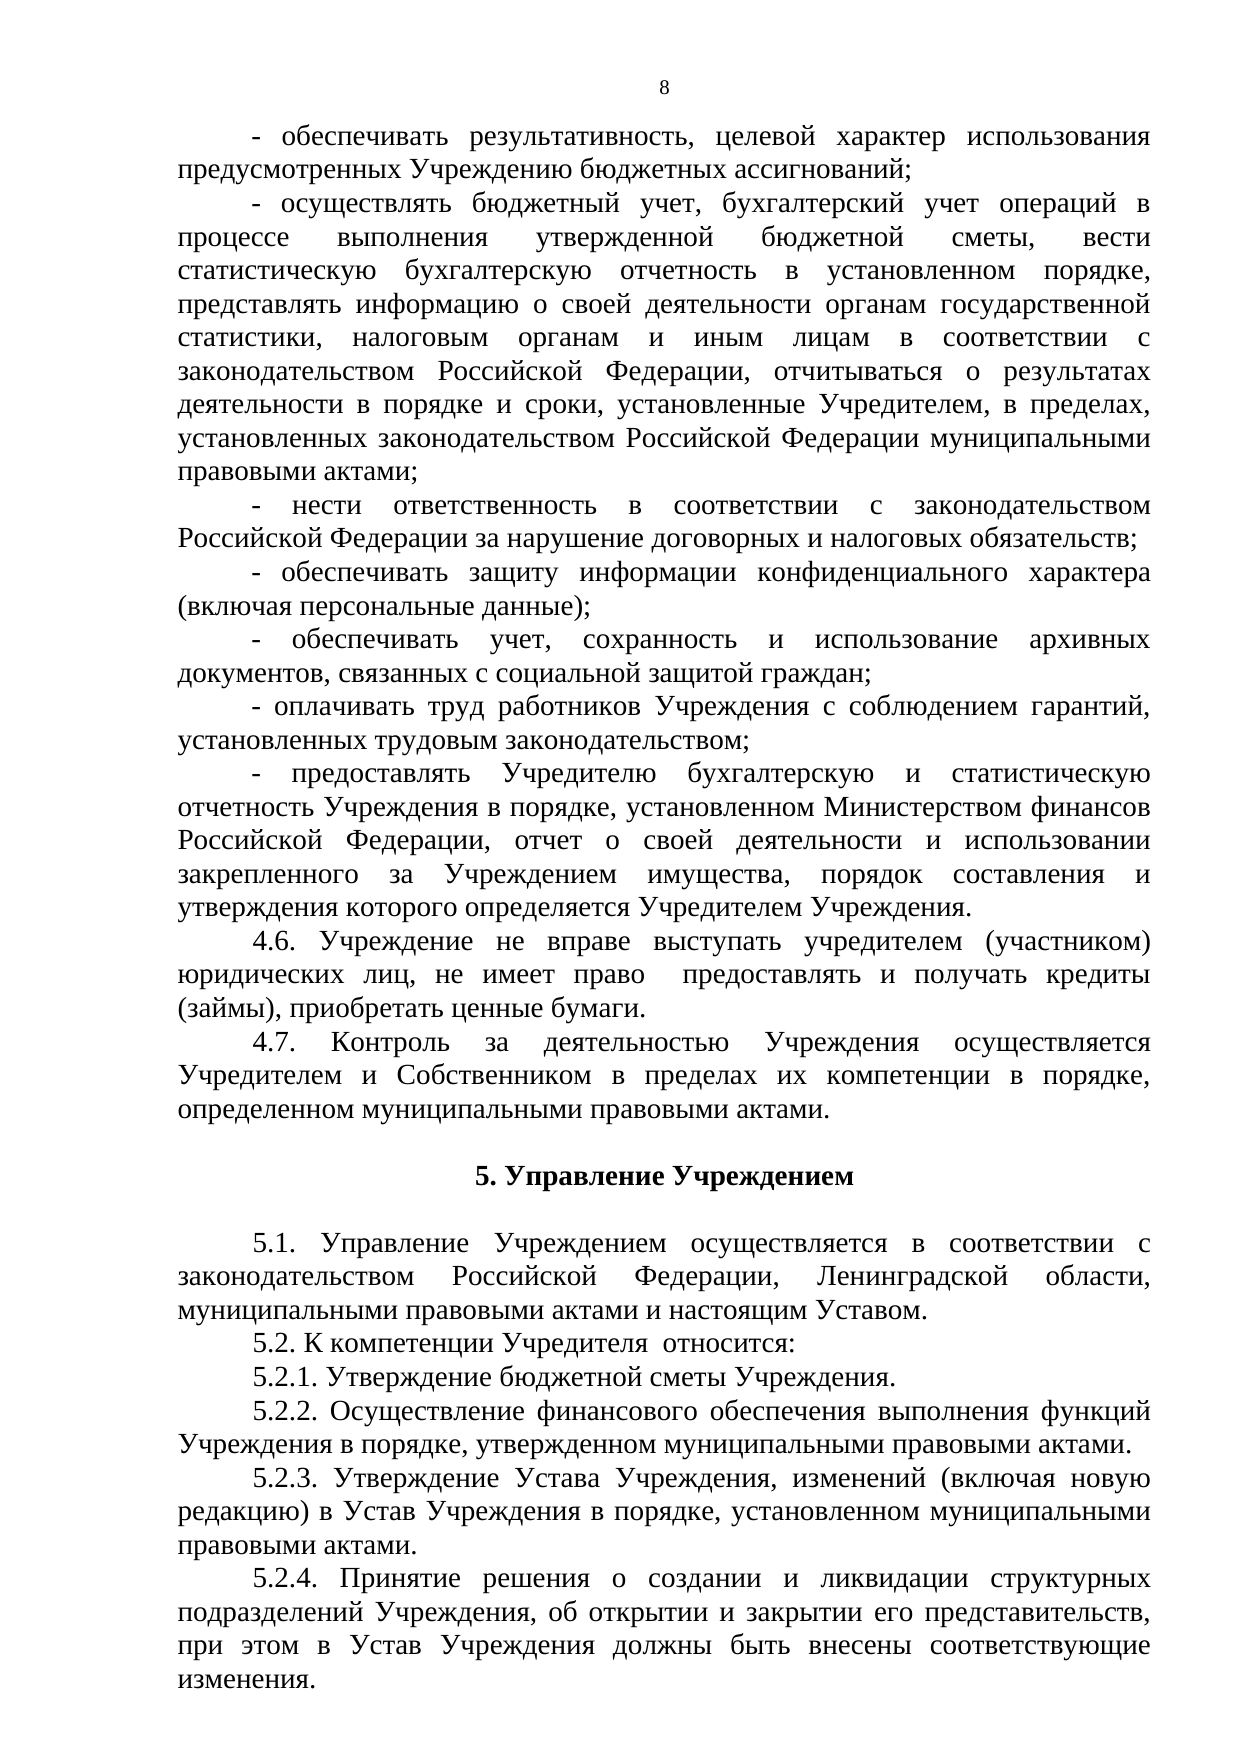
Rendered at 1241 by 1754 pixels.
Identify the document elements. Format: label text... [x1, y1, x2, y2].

title 5.2.2. Осуществление финансового обеспечения выполнения функций Учреждения в порядке, утвержденном муниципальными правовыми актами. [177, 1393, 1152, 1460]
title 4.7. Контроль за деятельностью Учреждения осуществляется Учредителем и Собственником в пределах их компетенции в порядке, определенном муниципальными правовыми актами. [177, 1024, 1152, 1124]
title 5.2.3. Утверждение Устава Учреждения, изменений (включая новую редакцию) в Устав Учреждения в порядке, установленном муниципальными правовыми актами. [177, 1460, 1152, 1560]
title 5. Управление Учреждением [177, 1158, 1152, 1191]
title 4.6. Учреждение не вправе выступать учредителем (участником) юридических лиц, не имеет право предоставлять и получать кредиты (займы), приобретать ценные бумаги. [177, 923, 1152, 1024]
title - оплачивать труд работников Учреждения с соблюдением гарантий, установленных трудовым законодательством; [177, 688, 1152, 755]
title - предоставлять Учредителю бухгалтерскую и статистическую отчетность Учреждения в порядке, установленном Министерством финансов Российской Федерации, отчет о своей деятельности и использовании закрепленного за Учреждением имущества, порядок составления и утверждения которого определяется Учредителем Учреждения. [177, 755, 1152, 923]
title - осуществлять бюджетный учет, бухгалтерский учет операций в процессе выполнения утвержденной бюджетной сметы, вести статистическую бухгалтерскую отчетность в установленном порядке, представлять информацию о своей деятельности органам государственной статистики, налоговым органам и иным лицам в соответствии с законодательством Российской Федерации, отчитываться о результатах деятельности в порядке и сроки, установленные Учредителем, в пределах, установленных законодательством Российской Федерации муниципальными правовыми актами; [177, 185, 1152, 487]
title 5.2.4. Принятие решения о создании и ликвидации структурных подразделений Учреждения, об открытии и закрытии его представительств, при этом в Устав Учреждения должны быть внесены соответствующие изменения. [177, 1560, 1152, 1694]
title 5.1. Управление Учреждением осуществляется в соответствии с законодательством Российской Федерации, Ленинградской области, муниципальными правовыми актами и настоящим Уставом. [177, 1225, 1152, 1326]
title - обеспечивать учет, сохранность и использование архивных документов, связанных с социальной защитой граждан; [177, 621, 1152, 688]
title - нести ответственность в соответствии с законодательством Российской Федерации за нарушение договорных и налоговых обязательств; [177, 487, 1152, 554]
title 5.2. К компетенции Учредителя относится: [177, 1326, 1152, 1359]
title 5.2.1. Утверждение бюджетной сметы Учреждения. [177, 1359, 1152, 1393]
title - обеспечивать защиту информации конфиденциального характера (включая персональные данные); [177, 554, 1152, 621]
title - обеспечивать результативность, целевой характер использования предусмотренных Учреждению бюджетных ассигнований; [177, 118, 1152, 185]
